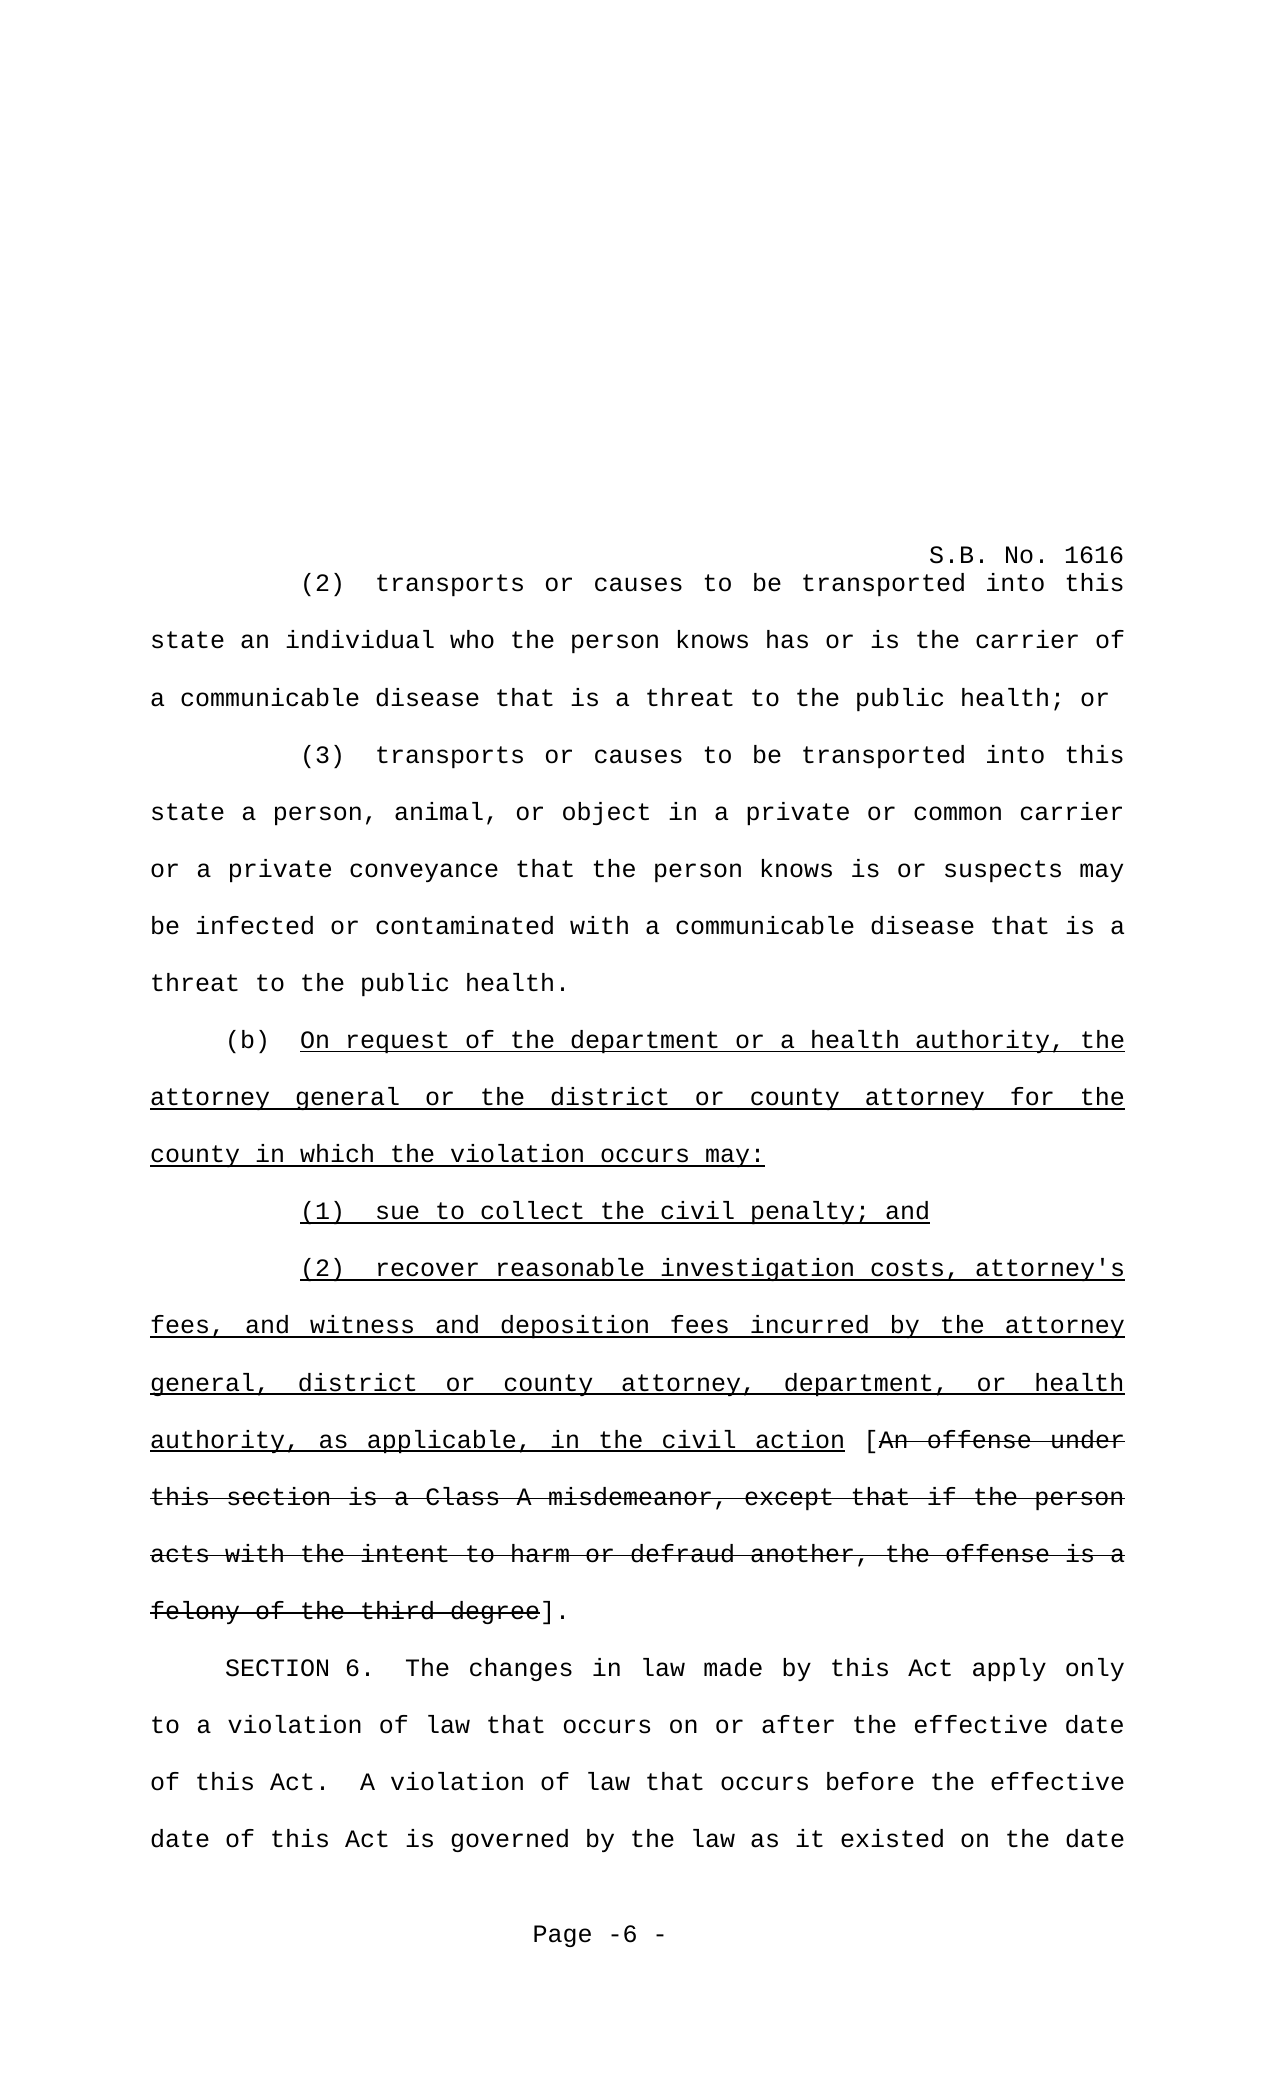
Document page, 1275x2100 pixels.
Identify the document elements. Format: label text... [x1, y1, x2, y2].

text (2) recover reasonable investigation costs, attorney's fees, and witness and deposition fees incurred by the attorney general, district or county attorney, department, or health authority, as applicable, in the civil action [An offense under this section is a Class A misdemeanor, except that if the person acts with the intent to harm or defraud another, the offense is a felony of the third degree]. [150, 1256, 1125, 1336]
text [150, 1655, 1125, 1855]
text (3) transports or causes to be transported into this state a person, animal, or object in a private or common carrier or a private conveyance that the person knows is or suspects may be infected or contaminated with a communicable disease that is a threat to the public health. [150, 742, 1125, 999]
text (1) sue to collect the civil penalty; and [150, 1199, 1125, 1227]
text (b) On request of the department or a health authority, the attorney general or the district or county attorney for the county in which the violation occurs may: [150, 1110, 1125, 1170]
text (b) On request of the department or a health authority, the attorney general or the district or county attorney for the county in which the violation occurs may: [150, 1027, 1125, 1108]
text (2) recover reasonable investigation costs, attorney's fees, and witness and deposition fees incurred by the attorney general, district or county attorney, department, or health authority, as applicable, in the civil action [An offense under this section is a Class A misdemeanor, except that if the person acts with the intent to harm or defraud another, the offense is a felony of the third degree]. [150, 1556, 1125, 1627]
text (2) recover reasonable investigation costs, attorney's fees, and witness and deposition fees incurred by the attorney general, district or county attorney, department, or health authority, as applicable, in the civil action [An offense under this section is a Class A misdemeanor, except that if the person acts with the intent to harm or defraud another, the offense is a felony of the third degree]. [150, 1338, 1125, 1393]
text (2) transports or causes to be transported into this state an individual who the person knows has or is the carrier of a communicable disease that is a threat to the public health; or [150, 571, 1125, 713]
text (2) recover reasonable investigation costs, attorney's fees, and witness and deposition fees incurred by the attorney general, district or county attorney, department, or health authority, as applicable, in the civil action [An offense under this section is a Class A misdemeanor, except that if the person acts with the intent to harm or defraud another, the offense is a felony of the third degree]. [150, 1499, 1125, 1555]
text (2) recover reasonable investigation costs, attorney's fees, and witness and deposition fees incurred by the attorney general, district or county attorney, department, or health authority, as applicable, in the civil action [An offense under this section is a Class A misdemeanor, except that if the person acts with the intent to harm or defraud another, the offense is a felony of the third degree]. [150, 1395, 1125, 1498]
